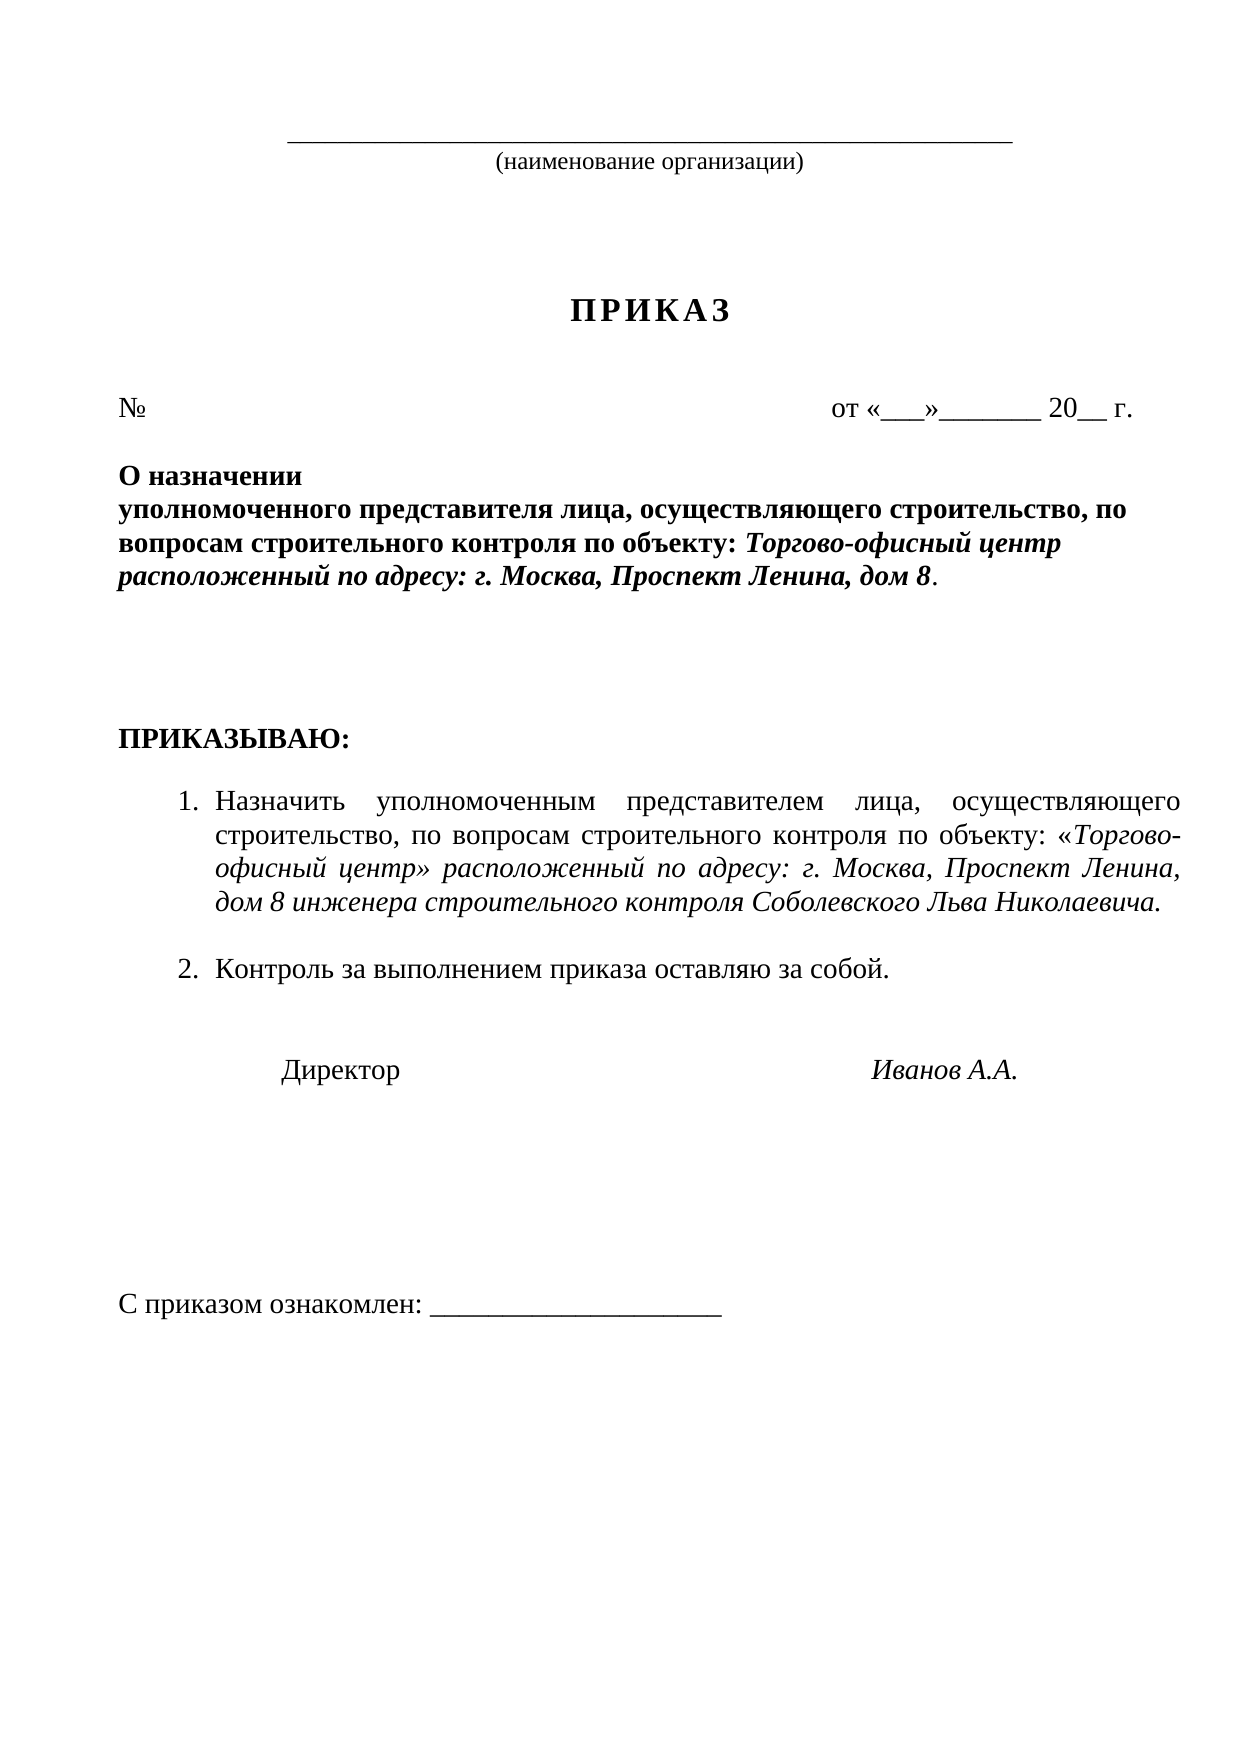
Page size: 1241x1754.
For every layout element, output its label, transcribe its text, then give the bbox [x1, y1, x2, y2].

text __________________________________________________________ [118, 117, 1181, 146]
text № от «___»_______ 20__ г. [118, 391, 1181, 424]
text ПРИКАЗЫВАЮ: [118, 721, 1181, 755]
text Директор Иванов А.А. [118, 1052, 1181, 1085]
text (наименование организации) [118, 146, 1181, 175]
text уполномоченного представителя лица, осуществляющего строительство, по вопросам строительного контроля по объекту: Торгово-офисный центр расположенный по адресу: г. Москва, Проспект Ленина, дом 8. [118, 491, 1181, 592]
list Контроль за выполнением приказа оставляю за собой. [177, 951, 1181, 985]
text О назначении [118, 458, 1181, 491]
text ПРИКАЗ [118, 290, 1181, 328]
list Назначить уполномоченным представителем лица, осуществляющего строительство, по вопросам строительного контроля по объекту: «Торгово-офисный центр» расположенный по адресу: г. Москва, Проспект Ленина, дом 8 инженера строительного контроля Соболевского Льва Николаевича. [177, 783, 1181, 918]
text С приказом ознакомлен: ____________________ [118, 1287, 1181, 1320]
